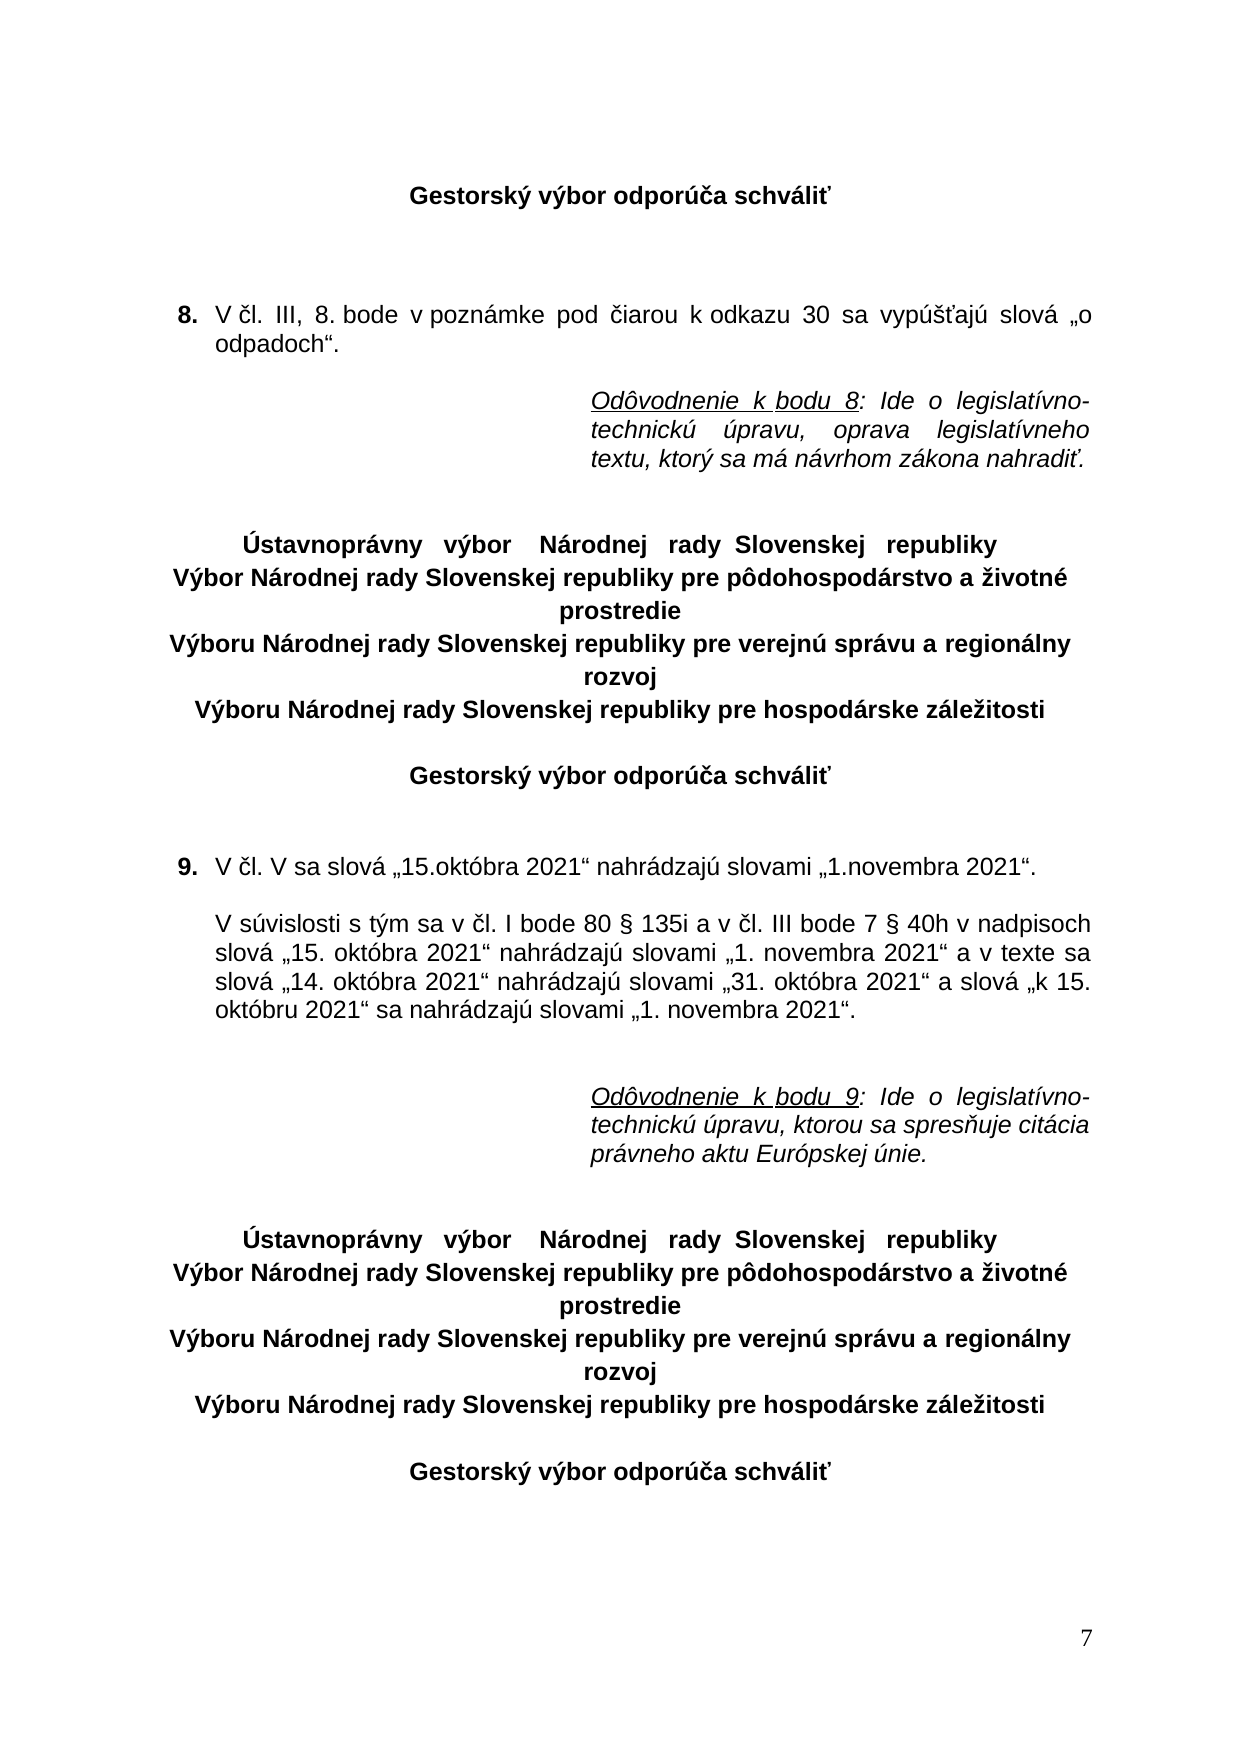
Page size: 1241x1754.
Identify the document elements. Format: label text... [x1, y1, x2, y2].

text Odôvodnenie k bodu 9: Ide o legislatívno-technickú úpravu, ktorou sa spresňuje citácia právneho aktu Európskej únie. [591, 1082, 1093, 1168]
text Výbor Národnej rady Slovenskej republiky pre pôdohospodárstvo a životné prostredie [148, 1258, 1093, 1320]
text Odôvodnenie k bodu 8: Ide o legislatívno-technickú úpravu, oprava legislatívneho textu, ktorý sa má návrhom zákona nahradiť. [591, 386, 1093, 472]
text Výboru Národnej rady Slovenskej republiky pre hospodárske záležitosti [148, 1390, 1093, 1419]
list V čl. V sa slová „15.októbra 2021“ nahrádzajú slovami „1.novembra 2021“. [177, 852, 1093, 880]
text Ústavnoprávny výbor Národnej rady Slovenskej republiky [148, 1225, 1093, 1254]
text Výbor Národnej rady Slovenskej republiky pre pôdohospodárstvo a životné prostredie [148, 563, 1093, 625]
text Výboru Národnej rady Slovenskej republiky pre verejnú správu a regionálny rozvoj [148, 1324, 1093, 1386]
text Ústavnoprávny výbor Národnej rady Slovenskej republiky [148, 530, 1093, 559]
list V čl. III, 8. bode v poznámke pod čiarou k odkazu 30 sa vypúšťajú slová „o odpadoch“. [177, 300, 1093, 357]
text V súvislosti s tým sa v čl. I bode 80 § 135i a v čl. III bode 7 § 40h v nadpisoch slová „15. októbra 2021“ nahrádzajú slovami „1. novembra 2021“ a v texte sa slová „14. októbra 2021“ nahrádzajú slovami „31. októbra 2021“ a slová „k 15. októbru 2021“ sa nahrádzajú slovami „1. novembra 2021“. [215, 909, 1093, 1024]
text Výboru Národnej rady Slovenskej republiky pre hospodárske záležitosti [148, 695, 1093, 724]
text Gestorský výbor odporúča schváliť [148, 761, 1093, 790]
text Gestorský výbor odporúča schváliť [148, 181, 1093, 209]
text Gestorský výbor odporúča schváliť [148, 1456, 1093, 1485]
text Výboru Národnej rady Slovenskej republiky pre verejnú správu a regionálny rozvoj [148, 629, 1093, 691]
